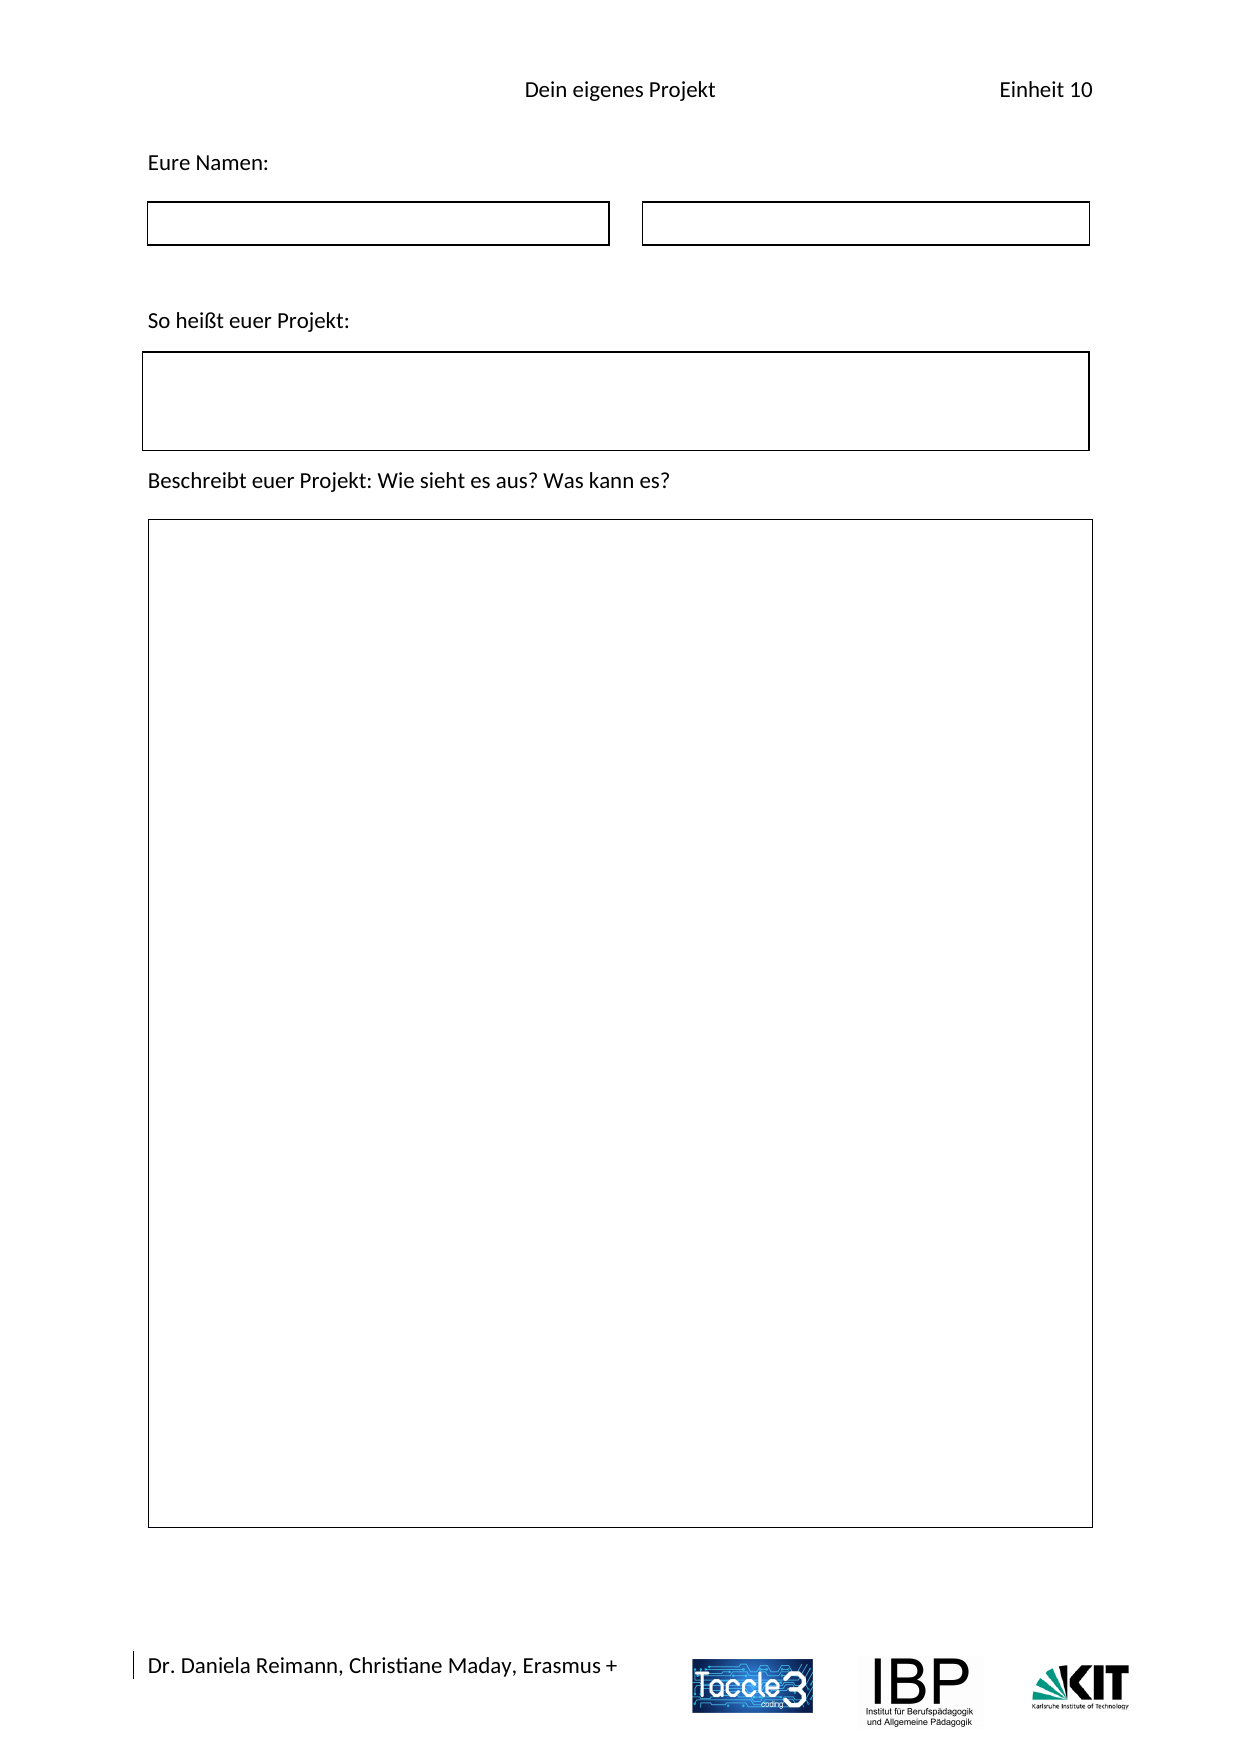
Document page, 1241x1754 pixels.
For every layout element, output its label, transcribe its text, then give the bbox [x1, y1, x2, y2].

picture [1023, 1654, 1155, 1719]
text So heißt euer Projekt: [148, 307, 1093, 335]
text Beschreibt euer Projekt: Wie sieht es aus? Was kann es? [148, 466, 1093, 494]
picture [689, 1659, 816, 1713]
table_header [149, 520, 1092, 1527]
text Eure Namen: [148, 148, 1093, 176]
picture [857, 1656, 985, 1729]
